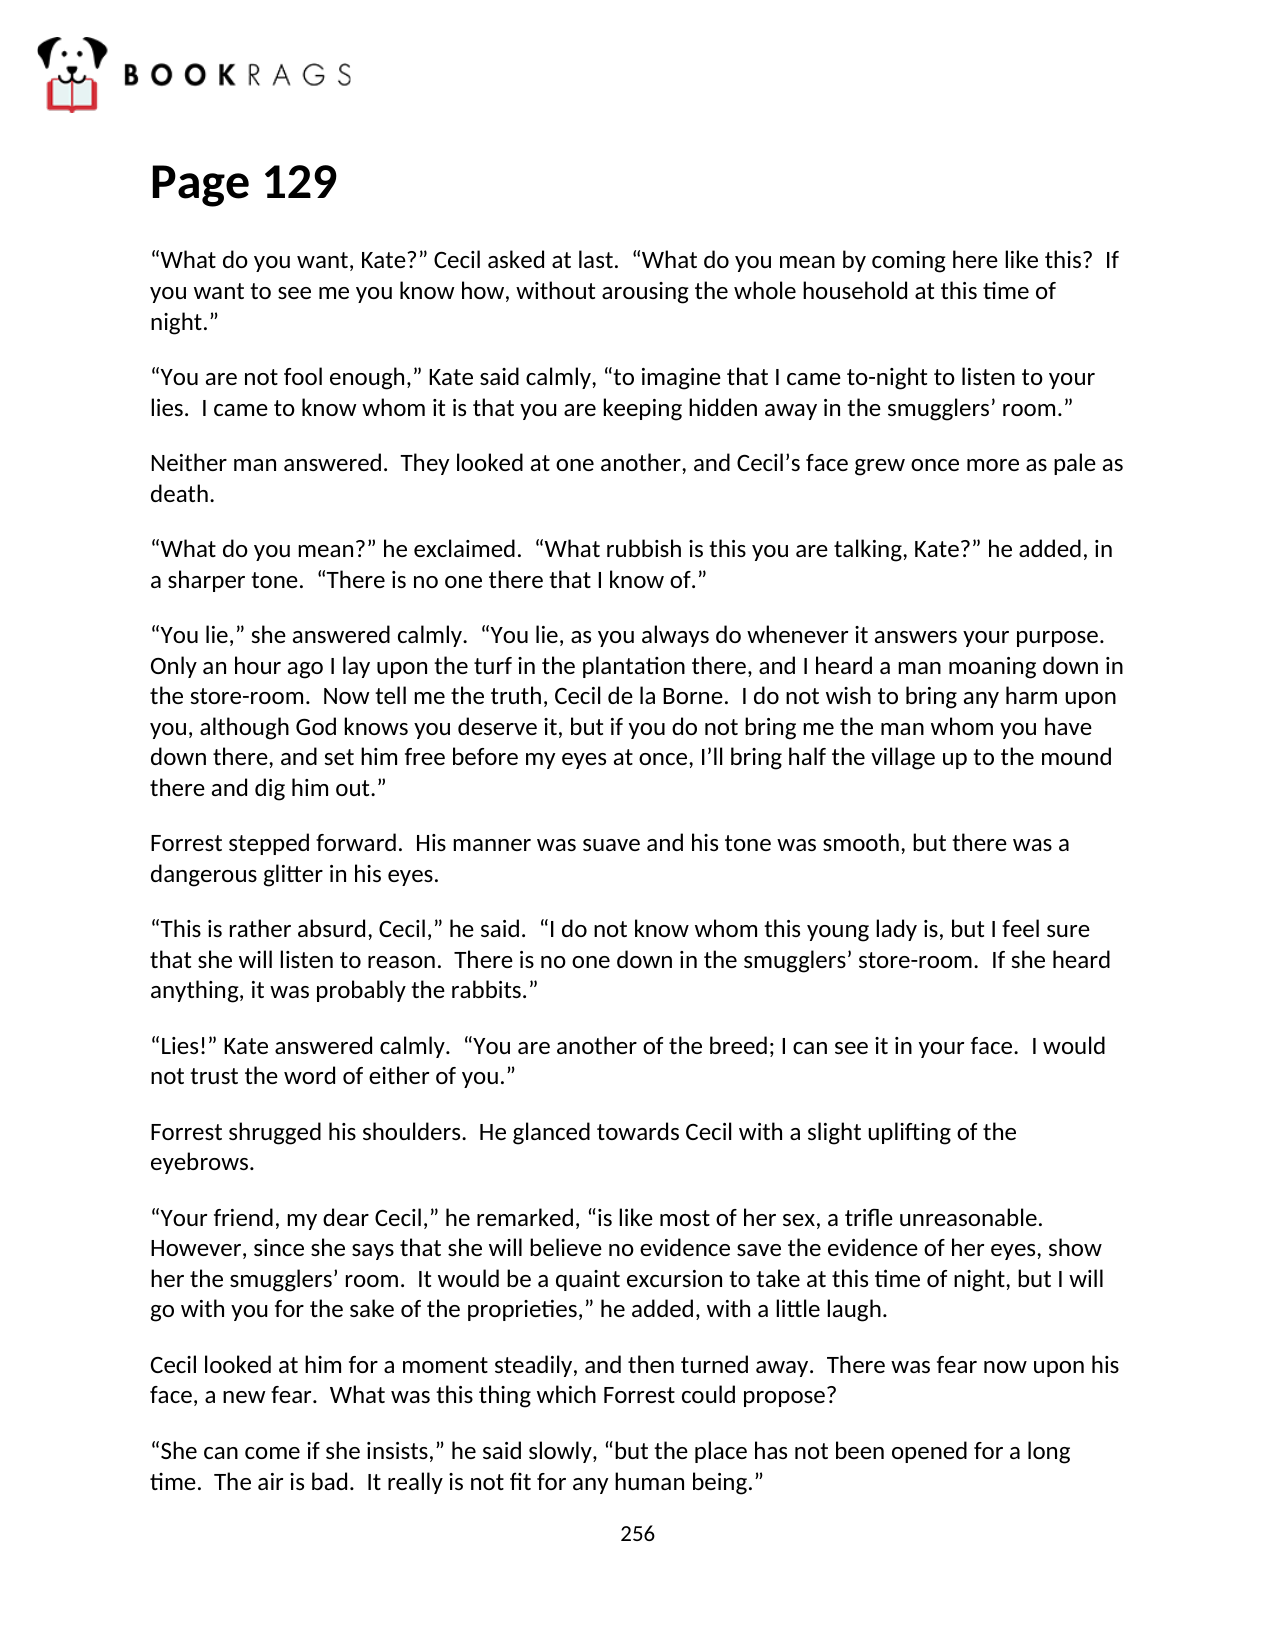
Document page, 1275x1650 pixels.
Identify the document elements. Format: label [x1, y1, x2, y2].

picture [37, 37, 351, 113]
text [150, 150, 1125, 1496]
